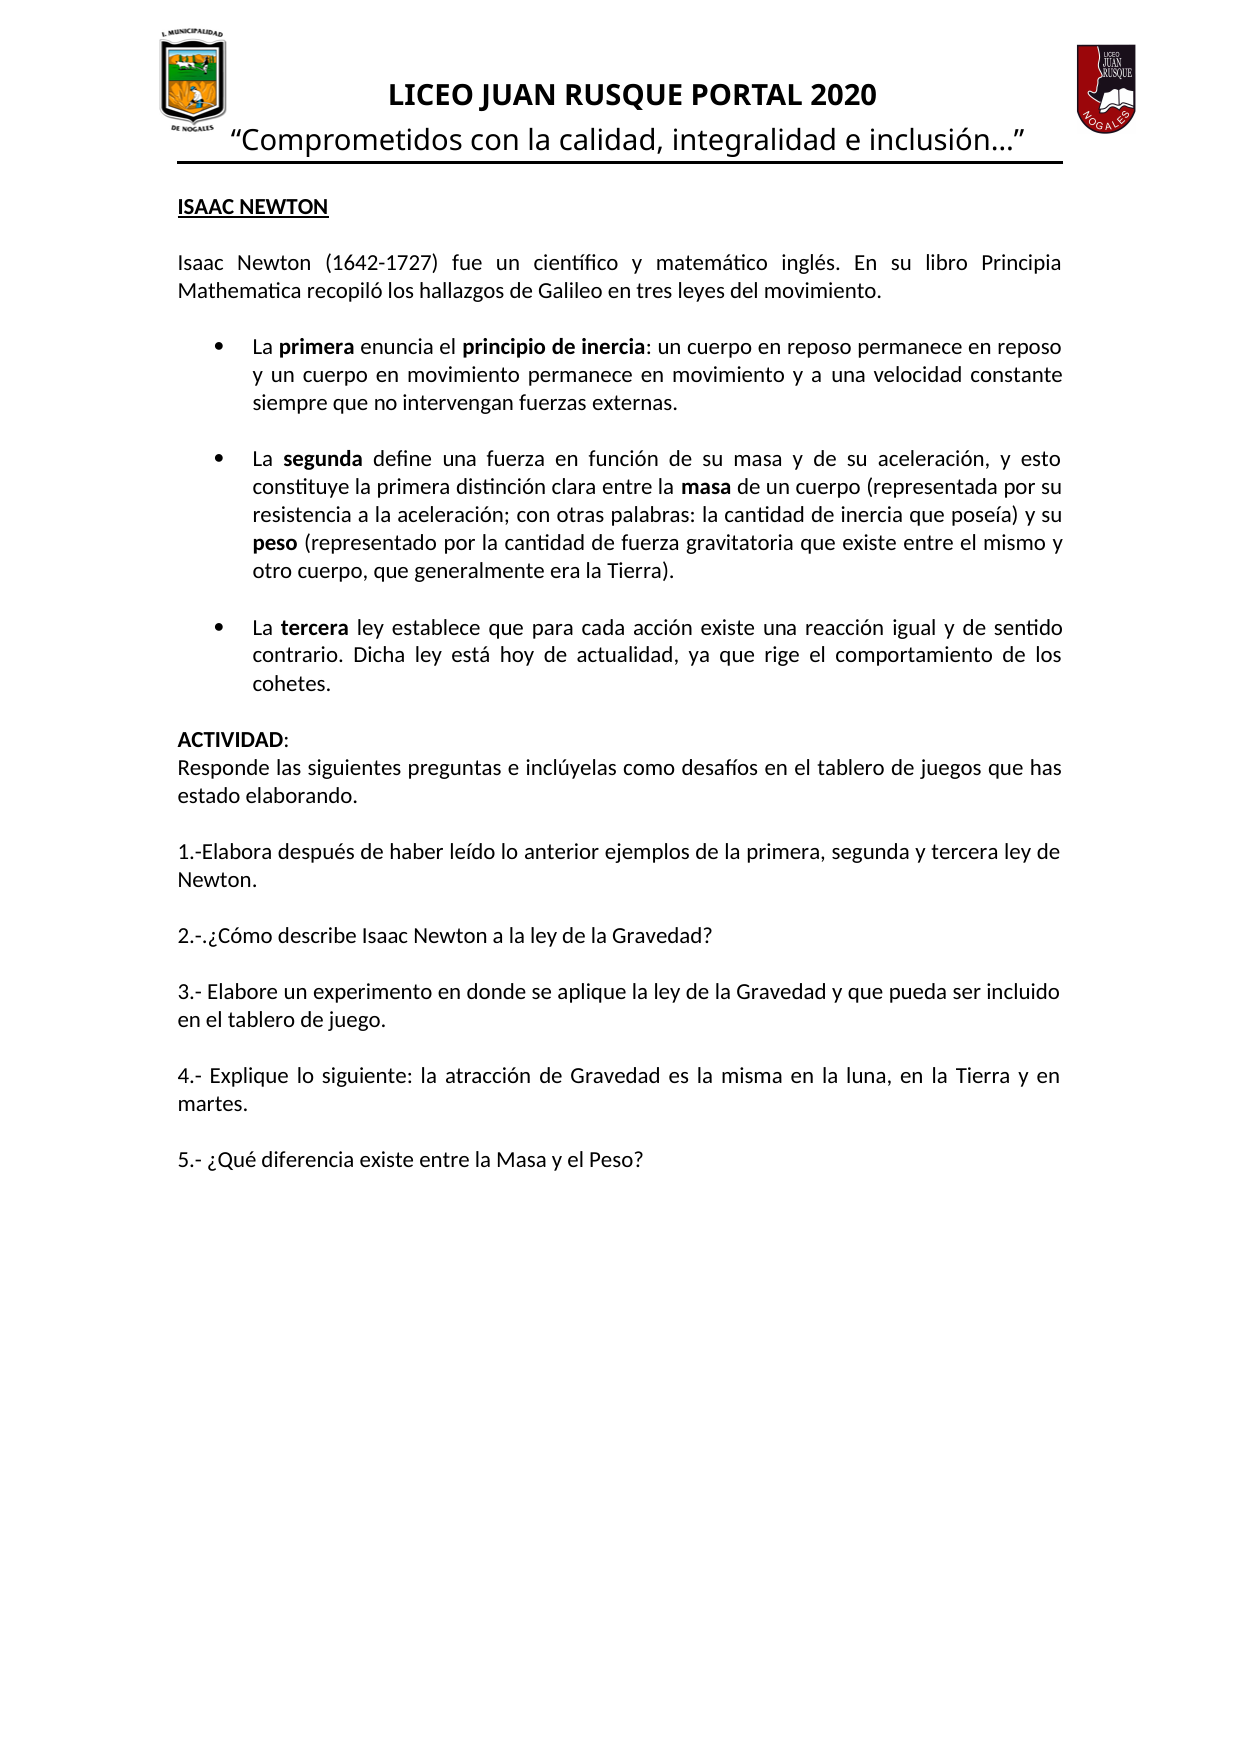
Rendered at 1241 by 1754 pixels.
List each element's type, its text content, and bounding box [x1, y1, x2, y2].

text Isaac Newton (1642-1727) fue un científico y matemático inglés. En su libro Principia Mathematica recopiló los hallazgos de Galileo en tres leyes del movimiento. [177, 248, 1063, 304]
text ACTIVIDAD: [177, 725, 1063, 753]
list La tercera ley establece que para cada acción existe una reacción igual y de sentido contrario. Dicha ley está hoy de actualidad, ya que rige el comportamiento de los cohetes. [215, 613, 1063, 697]
text 4.- Explique lo siguiente: la atracción de Gravedad es la misma en la luna, en la Tierra y en martes. [177, 1061, 1063, 1117]
text 5.- ¿Qué diferencia existe entre la Masa y el Peso? [177, 1145, 1063, 1173]
text Responde las siguientes preguntas e inclúyelas como desafíos en el tablero de juegos que has estado elaborando. [177, 753, 1063, 809]
text ISAAC NEWTON [177, 192, 1063, 220]
text 1.-Elabora después de haber leído lo anterior ejemplos de la primera, segunda y tercera ley de Newton. [177, 837, 1063, 893]
picture [120, 24, 266, 134]
text 3.- Elabore un experimento en donde se aplique la ley de la Gravedad y que pueda ser incluido en el tablero de juego. [177, 977, 1063, 1033]
picture [1076, 44, 1137, 134]
list La segunda define una fuerza en función de su masa y de su aceleración, y esto constituye la primera distinción clara entre la masa de un cuerpo (representada por su resistencia a la aceleración; con otras palabras: la cantidad de inercia que poseía) y su peso (representado por la cantidad de fuerza gravitatoria que existe entre el mismo y otro cuerpo, que generalmente era la Tierra). [215, 444, 1063, 584]
text 2.-.¿Cómo describe Isaac Newton a la ley de la Gravedad? [177, 921, 1063, 949]
list La primera enuncia el principio de inercia: un cuerpo en reposo permanece en reposo y un cuerpo en movimiento permanece en movimiento y a una velocidad constante siempre que no intervengan fuerzas externas. [215, 332, 1063, 416]
